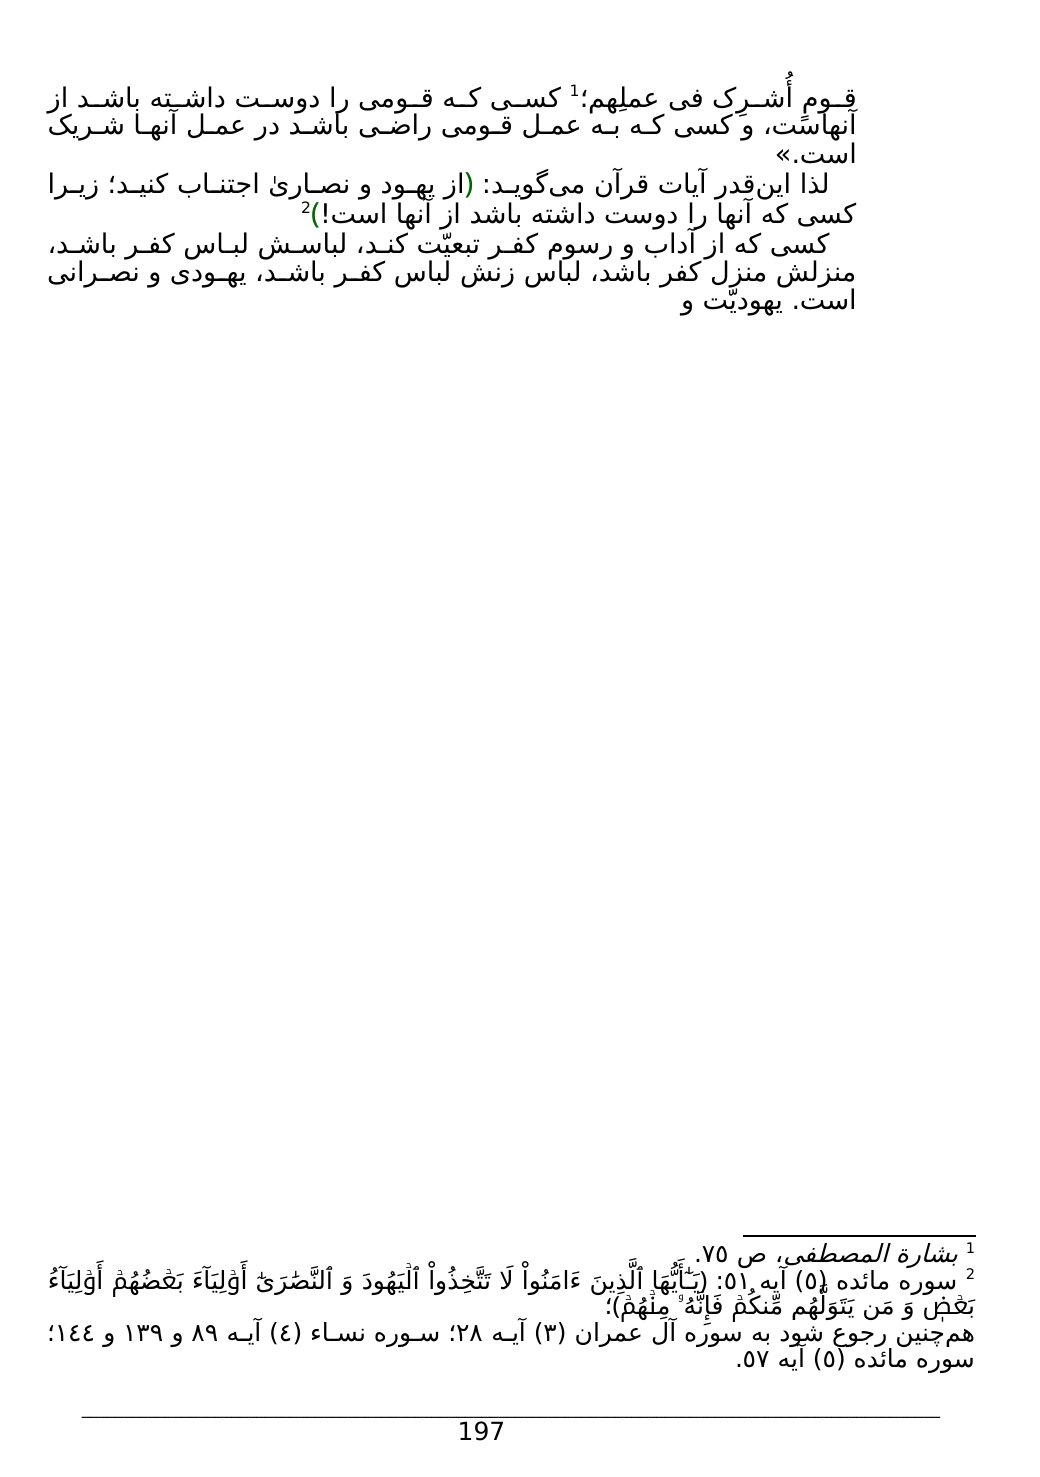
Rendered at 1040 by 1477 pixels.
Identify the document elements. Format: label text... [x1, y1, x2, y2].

text کسی که از آداب و رسوم کفر تبعیّت کند، لباسش لباس کفر باشد، منزلش منزل کفر باشد، لباس زنش لباس کفر باشد، یهودی و نصرانی است. یهودیّت و [47, 231, 857, 316]
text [47, 84, 857, 169]
text لذا این‌قدر آیات قرآن می‌گوید: ﴿از یهود و نصاریٰ اجتناب کنید؛ زیرا کسی که آنها را دوست داشته باشد از آنها است!﴾ [47, 169, 857, 231]
